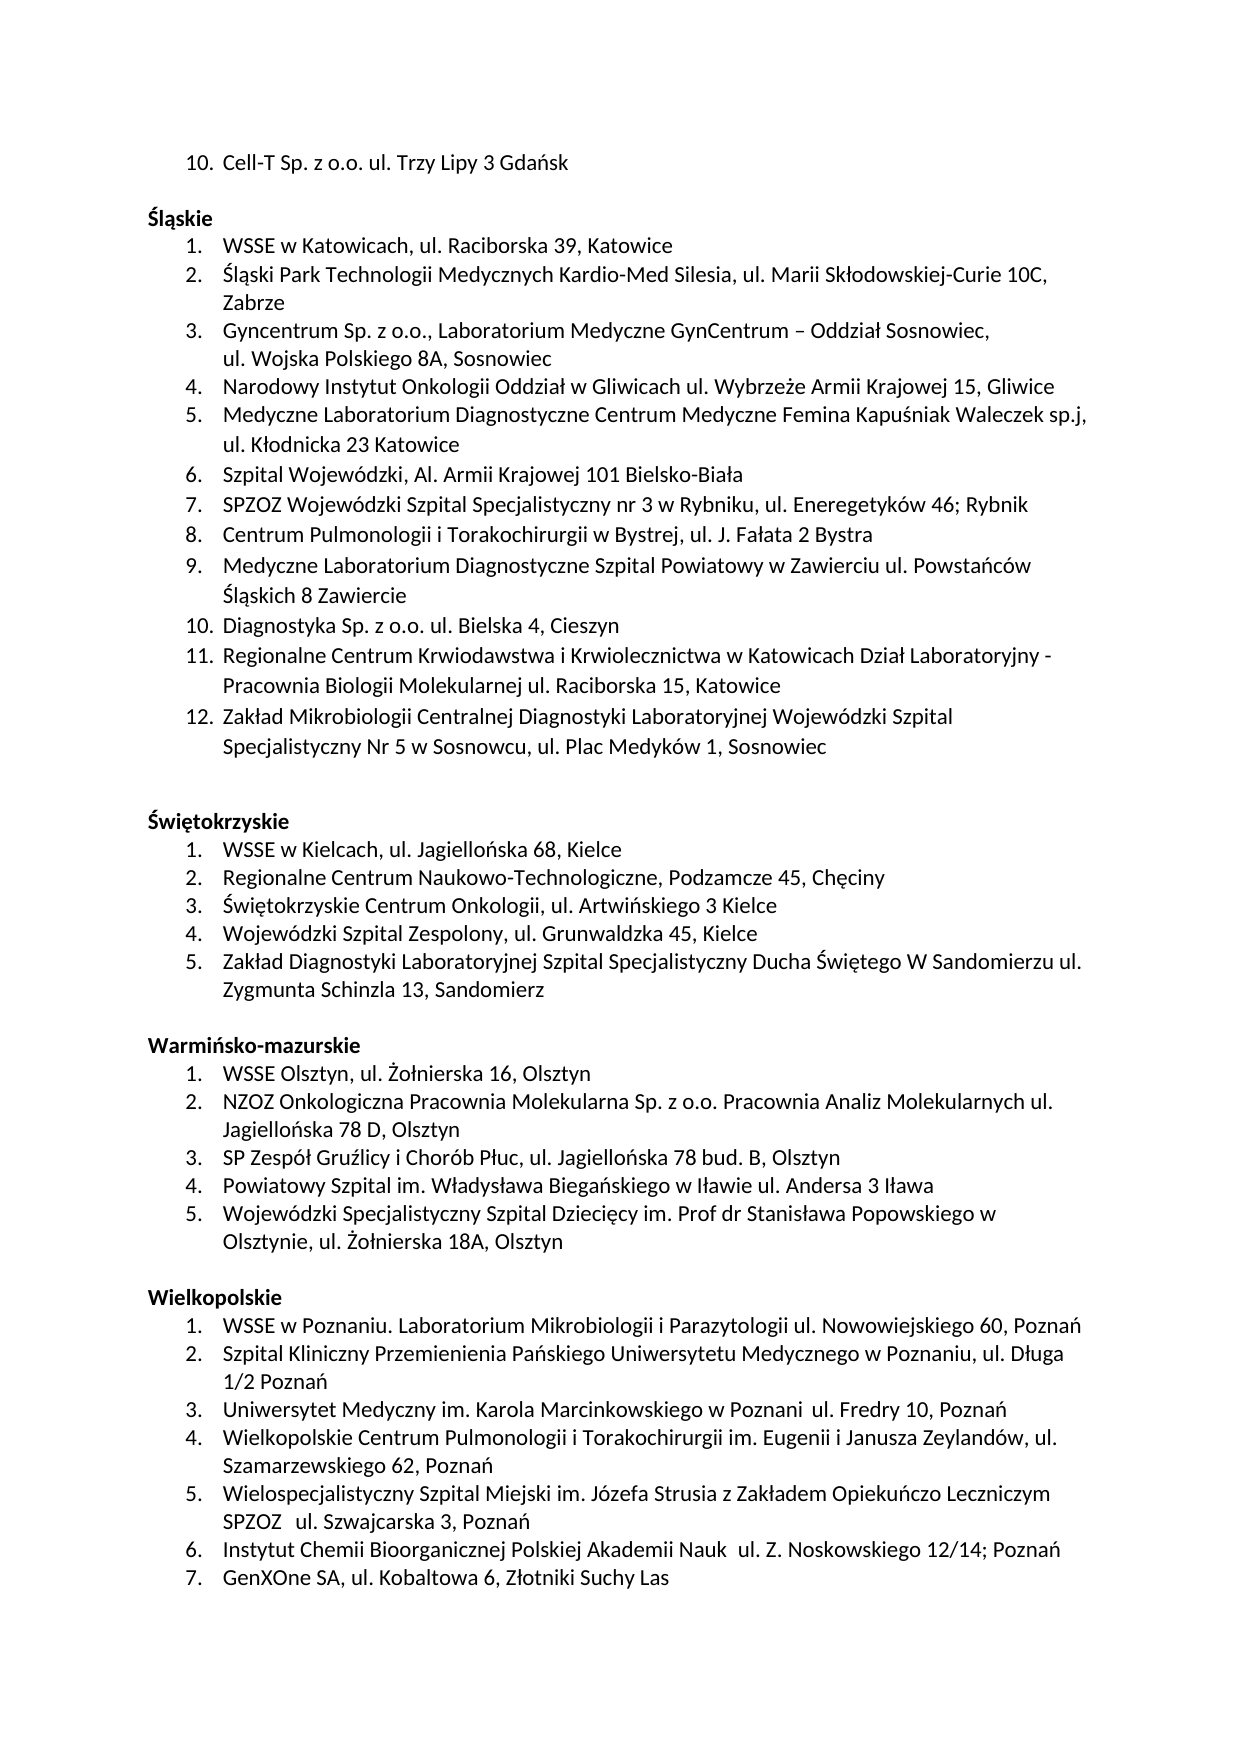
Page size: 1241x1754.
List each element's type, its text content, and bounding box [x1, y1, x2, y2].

list Regionalne Centrum Naukowo-Technologiczne, Podzamcze 45, Chęciny [185, 863, 1093, 891]
list WSSE w Poznaniu. Laboratorium Mikrobiologii i Parazytologii ul. Nowowiejskiego 60, Poznań [185, 1311, 1093, 1339]
list WSSE w Katowicach, ul. Raciborska 39, Katowice [185, 232, 1093, 260]
list Szpital Kliniczny Przemienienia Pańskiego Uniwersytetu Medycznego w Poznaniu, ul. Długa 1/2 Poznań [185, 1339, 1093, 1395]
list Zakład Mikrobiologii Centralnej Diagnostyki Laboratoryjnej Wojewódzki Szpital Specjalistyczny Nr 5 w Sosnowcu, ul. Plac Medyków 1, Sosnowiec [185, 702, 1093, 760]
list Cell-T Sp. z o.o. ul. Trzy Lipy 3 Gdańsk [185, 148, 1093, 176]
list Regionalne Centrum Krwiodawstwa i Krwiolecznictwa w Katowicach Dział Laboratoryjny - Pracownia Biologii Molekularnej ul. Raciborska 15, Katowice [185, 641, 1093, 700]
list Uniwersytet Medyczny im. Karola Marcinkowskiego w Poznani ul. Fredry 10, Poznań [185, 1395, 1093, 1423]
list Instytut Chemii Bioorganicznej Polskiej Akademii Nauk ul. Z. Noskowskiego 12/14; Poznań [185, 1536, 1093, 1563]
list GenXOne SA, ul. Kobaltowa 6, Złotniki Suchy Las [185, 1563, 1093, 1592]
list WSSE Olsztyn, ul. Żołnierska 16, Olsztyn [185, 1059, 1093, 1087]
list SPZOZ Wojewódzki Szpital Specjalistyczny nr 3 w Rybniku, ul. Eneregetyków 46; Rybnik [185, 490, 1093, 518]
list SP Zespół Gruźlicy i Chorób Płuc, ul. Jagiellońska 78 bud. B, Olsztyn [185, 1143, 1093, 1171]
list Zakład Diagnostyki Laboratoryjnej Szpital Specjalistyczny Ducha Świętego W Sandomierzu ul. Zygmunta Schinzla 13, Sandomierz [185, 947, 1093, 1003]
list Diagnostyka Sp. z o.o. ul. Bielska 4, Cieszyn [185, 611, 1093, 639]
list Śląski Park Technologii Medycznych Kardio-Med Silesia, ul. Marii Skłodowskiej-Curie 10C, Zabrze [185, 260, 1093, 316]
list Medyczne Laboratorium Diagnostyczne Centrum Medyczne Femina Kapuśniak Waleczek sp.j, ul. Kłodnicka 23 Katowice [185, 400, 1093, 458]
list Gyncentrum Sp. z o.o., Laboratorium Medyczne GynCentrum – Oddział Sosnowiec, ul. Wojska Polskiego 8A, Sosnowiec [185, 316, 1093, 372]
list Centrum Pulmonologii i Torakochirurgii w Bystrej, ul. J. Fałata 2 Bystra [185, 521, 1093, 549]
text Warmińsko-mazurskie [148, 1031, 1093, 1059]
list Powiatowy Szpital im. Władysława Biegańskiego w Iławie ul. Andersa 3 Iława [185, 1171, 1093, 1199]
text Śląskie [148, 204, 1093, 232]
list Świętokrzyskie Centrum Onkologii, ul. Artwińskiego 3 Kielce [185, 891, 1093, 919]
list WSSE w Kielcach, ul. Jagiellońska 68, Kielce [185, 835, 1093, 863]
list Wielkopolskie Centrum Pulmonologii i Torakochirurgii im. Eugenii i Janusza Zeylandów, ul. Szamarzewskiego 62, Poznań [185, 1423, 1093, 1479]
list Medyczne Laboratorium Diagnostyczne Szpital Powiatowy w Zawierciu ul. Powstańców Śląskich 8 Zawiercie [185, 551, 1093, 609]
list Szpital Wojewódzki, Al. Armii Krajowej 101 Bielsko-Biała [185, 460, 1093, 488]
text Wielkopolskie [148, 1283, 1093, 1311]
list Wojewódzki Szpital Zespolony, ul. Grunwaldzka 45, Kielce [185, 919, 1093, 947]
list NZOZ Onkologiczna Pracownia Molekularna Sp. z o.o. Pracownia Analiz Molekularnych ul. Jagiellońska 78 D, Olsztyn [185, 1087, 1093, 1143]
list Wojewódzki Specjalistyczny Szpital Dziecięcy im. Prof dr Stanisława Popowskiego w Olsztynie, ul. Żołnierska 18A, Olsztyn [185, 1199, 1093, 1255]
list Narodowy Instytut Onkologii Oddział w Gliwicach ul. Wybrzeże Armii Krajowej 15, Gliwice [185, 372, 1093, 400]
text Świętokrzyskie [148, 807, 1093, 835]
list Wielospecjalistyczny Szpital Miejski im. Józefa Strusia z Zakładem Opiekuńczo Leczniczym SPZOZ ul. Szwajcarska 3, Poznań [185, 1479, 1093, 1536]
